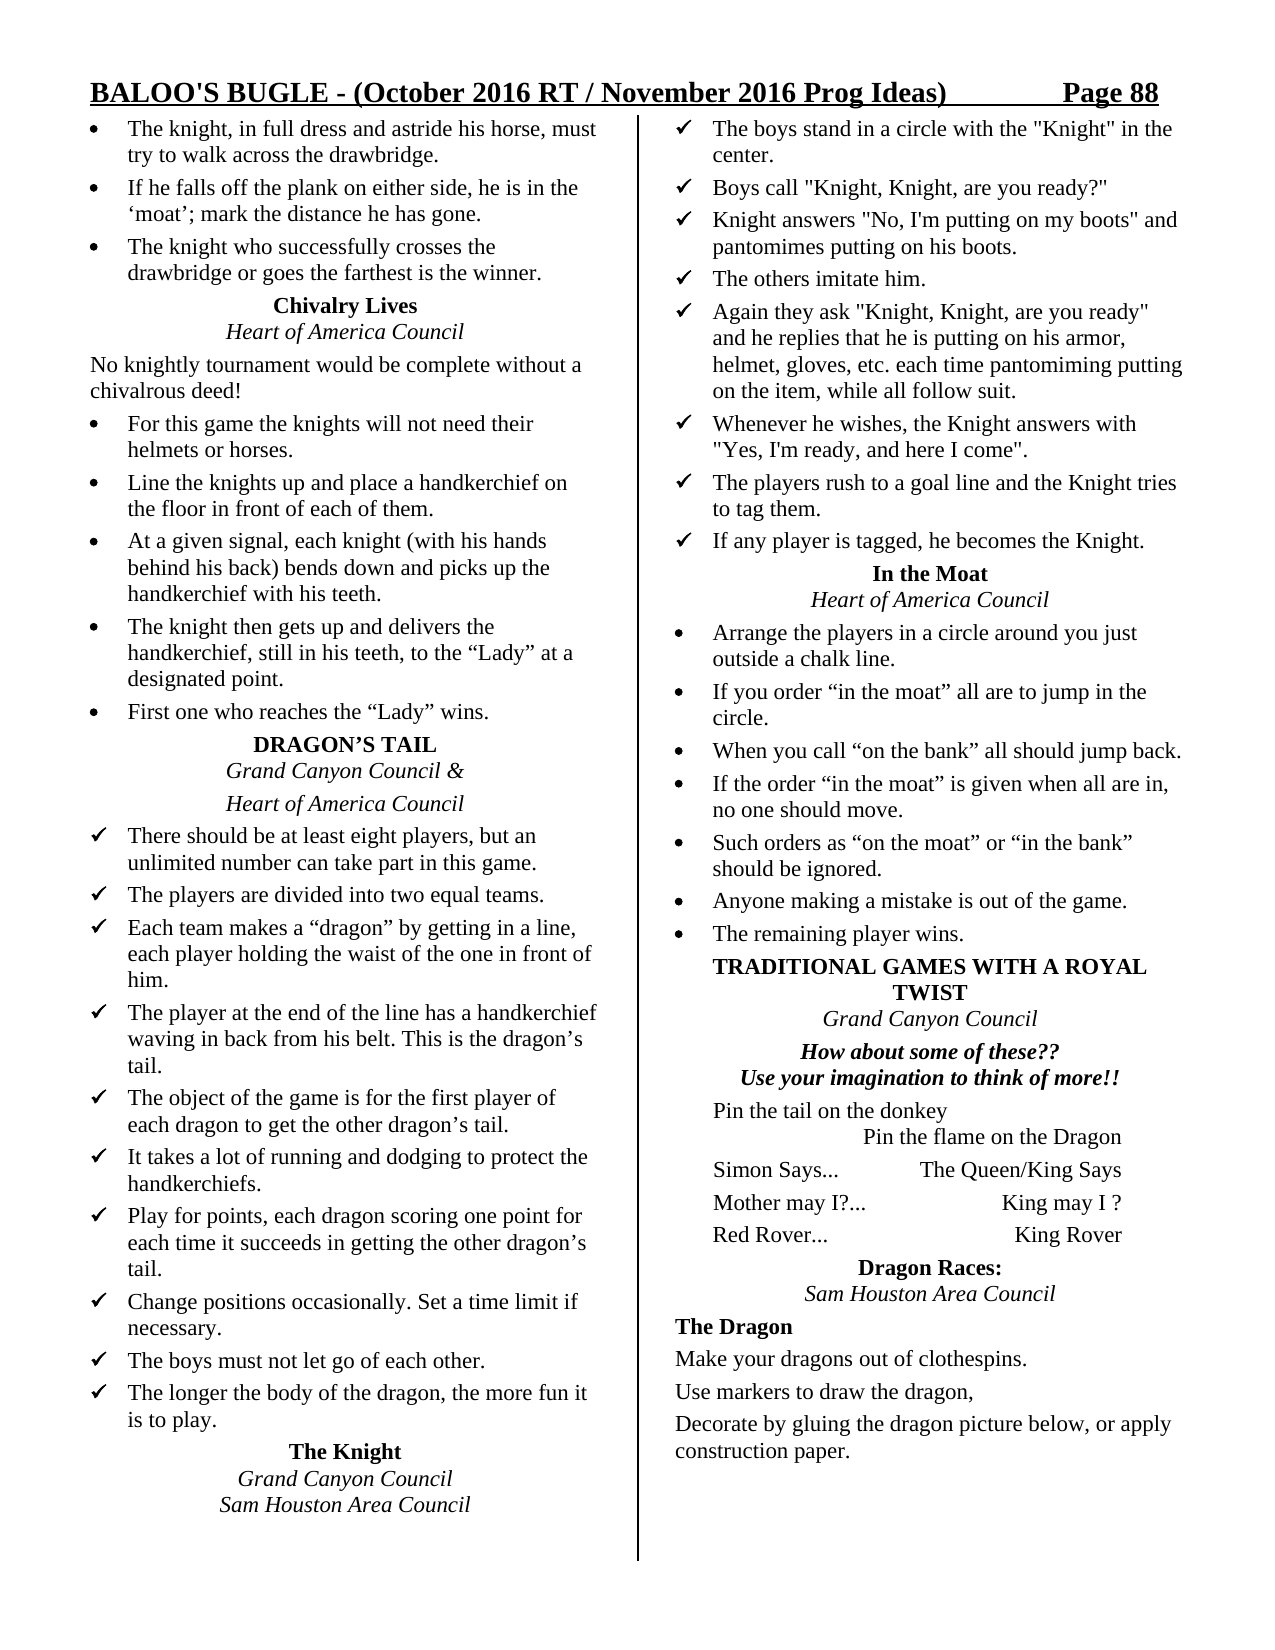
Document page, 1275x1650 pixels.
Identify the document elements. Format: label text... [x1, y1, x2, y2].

text Grand Canyon Council [675, 1005, 1185, 1032]
list The knight, in full dress and astride his horse, must try to walk across the drawbridge. [90, 115, 600, 167]
list Knight answers "No, I'm putting on my boots" and pantomimes putting on his boots. [675, 206, 1185, 259]
list If he falls off the plank on either side, he is in the ‘moat’; mark the distance he has gone. [90, 174, 600, 226]
list Boys call "Knight, Knight, are you ready?" [675, 174, 1185, 200]
text Simon Says... The Queen/King Says [713, 1156, 1185, 1182]
list The longer the body of the dragon, the more fun it is to play. [90, 1379, 600, 1432]
list Again they ask "Knight, Knight, are you ready" and he replies that he is putting on his armor, helmet, gloves, etc. each time pantomiming putting on the item, while all follow suit. [675, 298, 1185, 403]
text Make your dragons out of clothespins. [675, 1345, 1185, 1372]
list The boys stand in a circle with the "Knight" in the center. [675, 115, 1185, 167]
list When you call “on the bank” all should jump back. [675, 737, 1185, 763]
list Line the knights up and place a handkerchief on the floor in front of each of them. [90, 468, 600, 521]
text Heart of America Council [90, 318, 600, 344]
list It takes a lot of running and dodging to protect the handkerchiefs. [90, 1143, 600, 1196]
list The object of the game is for the first player of each dragon to get the other dragon’s tail. [90, 1084, 600, 1137]
list For this game the knights will not need their helmets or horses. [90, 409, 600, 462]
text Dragon Races: [675, 1254, 1185, 1280]
text The Dragon [675, 1313, 1185, 1339]
list The players are divided into two equal teams. [90, 881, 600, 908]
text DRAGON’S TAIL [90, 731, 600, 757]
list Whenever he wishes, the Knight answers with "Yes, I'm ready, and here I come". [675, 409, 1185, 462]
text Pin the tail on the donkey Pin the flame on the Dragon [713, 1097, 1185, 1150]
list The boys must not let go of each other. [90, 1347, 600, 1373]
text No knightly tournament would be complete without a chivalrous deed! [90, 351, 600, 403]
list There should be at least eight players, but an unlimited number can take part in this game. [90, 822, 600, 875]
list If the order “in the moat” is given when all are in, no one should move. [675, 769, 1185, 822]
list If you order “in the moat” all are to jump in the circle. [675, 678, 1185, 731]
text Decorate by gluing the dragon picture below, or apply construction paper. [675, 1411, 1185, 1463]
list The players rush to a goal line and the Knight tries to tag them. [675, 468, 1185, 521]
text Heart of America Council [675, 586, 1185, 613]
list Each team makes a “dragon” by getting in a line, each player holding the waist of the one in front of him. [90, 914, 600, 993]
list The knight who successfully crosses the drawbridge or goes the farthest is the winner. [90, 233, 600, 285]
text Grand Canyon Council Sam Houston Area Council [90, 1464, 600, 1517]
list Arrange the players in a circle around you just outside a chalk line. [675, 619, 1185, 672]
list Such orders as “on the moat” or “in the bank” should be ignored. [675, 828, 1185, 881]
text Mother may I?... King may I ? [713, 1188, 1185, 1215]
text Use markers to draw the dragon, [675, 1378, 1185, 1404]
list The others imitate him. [675, 265, 1185, 292]
text Red Rover... King Rover [712, 1221, 1185, 1247]
list If any player is tagged, he becomes the Knight. [675, 527, 1185, 554]
text Grand Canyon Council & [90, 757, 600, 783]
list The knight then gets up and delivers the handkerchief, still in his teeth, to the “Lady” at a designated point. [90, 613, 600, 692]
text TRADITIONAL GAMES WITH A ROYAL TWIST [675, 953, 1185, 1005]
list Anyone making a mistake is out of the game. [675, 887, 1185, 914]
list Change positions occasionally. Set a time limit if necessary. [90, 1288, 600, 1340]
list The player at the end of the line has a handkerchief waving in back from his belt. This is the dragon’s tail. [90, 999, 600, 1078]
text Chivalry Lives [90, 292, 600, 318]
text Sam Houston Area Council [675, 1280, 1185, 1306]
list First one who reaches the “Lady” wins. [90, 698, 600, 724]
text The Knight [90, 1438, 600, 1464]
list The remaining player wins. [675, 920, 1185, 946]
list At a given signal, each knight (with his hands behind his back) bends down and picks up the handkerchief with his teeth. [90, 527, 600, 607]
text In the Moat [675, 560, 1185, 586]
text How about some of these?? Use your imagination to think of more!! [675, 1038, 1185, 1091]
list Play for points, each dragon scoring one point for each time it succeeds in getting the other dragon’s tail. [90, 1202, 600, 1281]
text Heart of America Council [90, 790, 600, 816]
